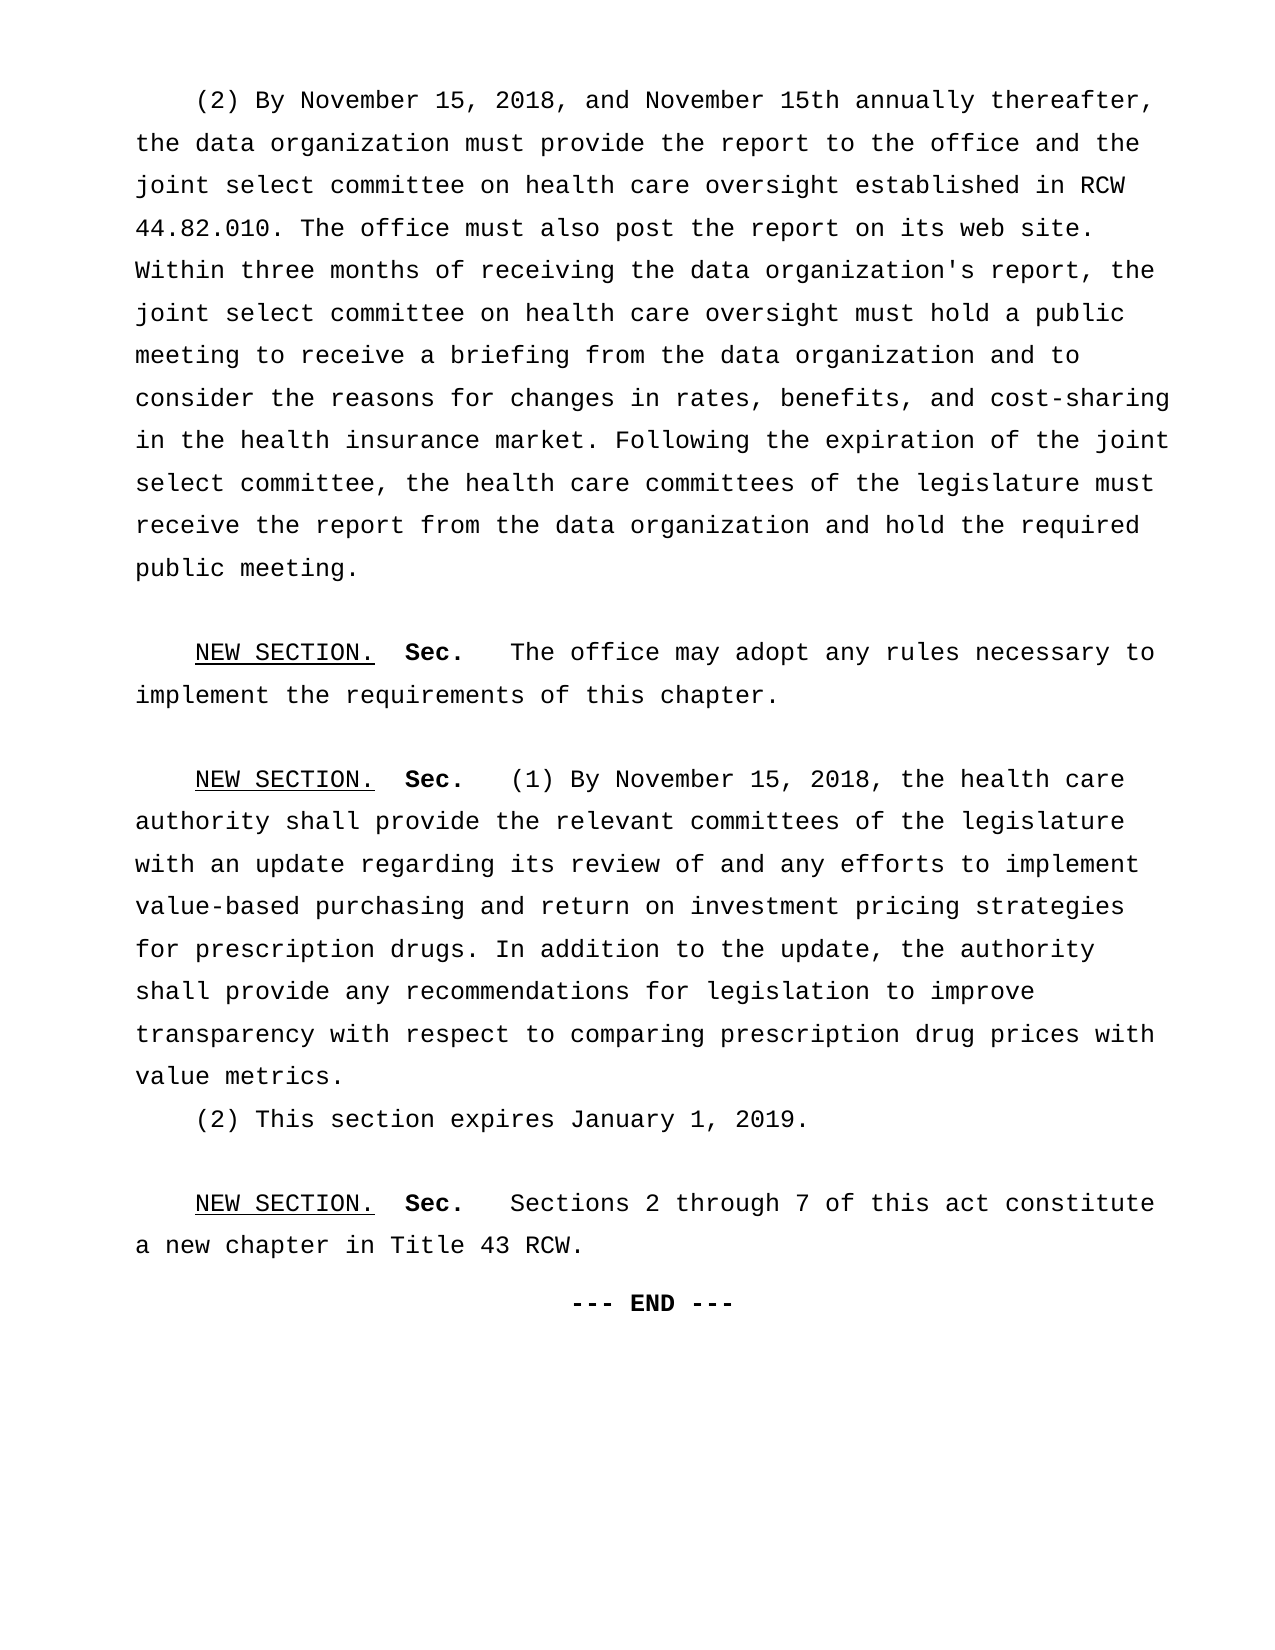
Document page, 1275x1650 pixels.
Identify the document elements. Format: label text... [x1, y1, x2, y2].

text (2) By November 15, 2018, and November 15th annually thereafter, the data organization must provide the report to the office and the joint select committee on health care oversight established in RCW 44.82.010. The office must also post the report on its web site. Within three months of receiving the data organization's report, the joint select committee on health care oversight must hold a public meeting to receive a briefing from the data organization and to consider the reasons for changes in rates, benefits, and cost-sharing in the health insurance market. Following the expiration of the joint select committee, the health care committees of the legislature must receive the report from the data organization and hold the required public meeting. [135, 75, 1170, 585]
text NEW SECTION. Sec. (1) By November 15, 2018, the health care authority shall provide the relevant committees of the legislature with an update regarding its review of and any efforts to implement value-based purchasing and return on investment pricing strategies for prescription drugs. In addition to the update, the authority shall provide any recommendations for legislation to improve transparency with respect to comparing prescription drug prices with value metrics. [135, 753, 1170, 1093]
text NEW SECTION. Sec. Sections 2 through 7 of this act constitute a new chapter in Title 43 RCW. [135, 1177, 1170, 1262]
text --- END --- [135, 1291, 1170, 1319]
text NEW SECTION. Sec. The office may adopt any rules necessary to implement the requirements of this chapter. [135, 627, 1170, 712]
text (2) This section expires January 1, 2019. [135, 1093, 1170, 1136]
